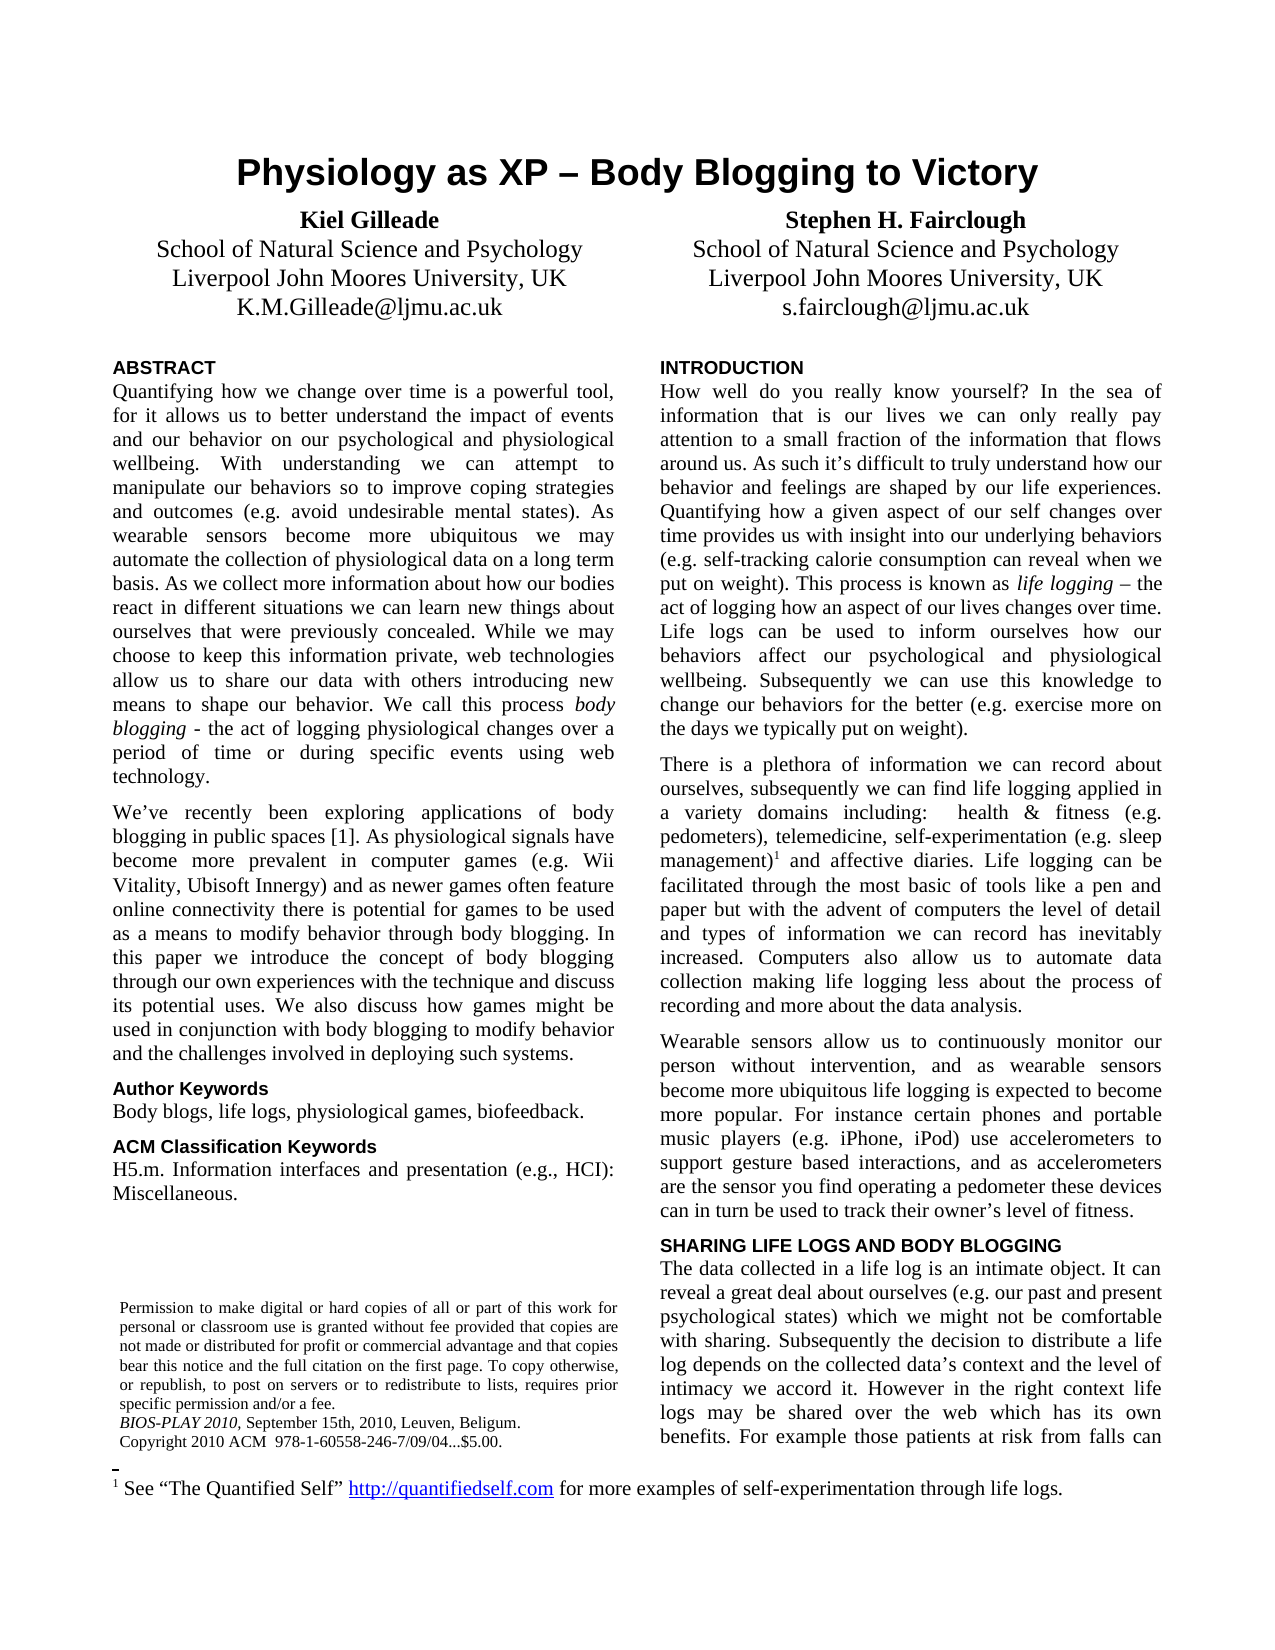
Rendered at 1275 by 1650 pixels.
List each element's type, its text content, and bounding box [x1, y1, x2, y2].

subtitle INTRODUCTION [660, 357, 1162, 379]
subtitle Author Keywords [112, 1077, 615, 1099]
subtitle ABSTRACT [112, 357, 615, 379]
text Quantifying how we change over time is a powerful tool, for it allows us to better understand the impact of events and our behavior on our psychological and physiological wellbeing. With understanding we can attempt to manipulate our behaviors so to improve coping strategies and outcomes (e.g. avoid undesirable mental states). As wearable sensors become more ubiquitous we may automate the collection of physiological data on a long term basis. As we collect more information about how our bodies react in different situations we can learn new things about ourselves that were previously concealed. While we may choose to keep this information private, web technologies allow us to share our data with others introducing new means to shape our behavior. We call this process body blogging - the act of logging physiological changes over a period of time or during specific events using web technology. [112, 379, 615, 788]
subtitle SHARING LIFE LOGS AND BODY BLOGGING [660, 1234, 1162, 1256]
text How well do you really know yourself? In the sea of information that is our lives we can only really pay attention to a small fraction of the information that flows around us. As such it’s difficult to truly understand how our behavior and feelings are shaped by our life experiences. Quantifying how a given aspect of our self changes over time provides us with insight into our underlying behaviors (e.g. self-tracking calorie consumption can reveal when we put on weight). This process is known as life logging – the act of logging how an aspect of our lives changes over time. Life logs can be used to inform ourselves how our behaviors affect our psychological and physiological wellbeing. Subsequently we can use this knowledge to change our behaviors for the better (e.g. exercise more on the days we typically put on weight). [660, 379, 1162, 740]
text Body blogs, life logs, physiological games, biofeedback. [112, 1099, 615, 1123]
text H5.m. Information interfaces and presentation (e.g., HCI): Miscellaneous. [112, 1157, 615, 1205]
table_header Stephen H. Fairclough School of Natural Science and Psychology Liverpool John Moores University, UK s.fairclough@ljmu.ac.uk [638, 206, 1174, 321]
table_header Kiel Gilleade School of Natural Science and Psychology Liverpool John Moores University, UK K.M.Gilleade@ljmu.ac.uk [101, 206, 637, 321]
title Physiology as XP – Body Blogging to Victory [112, 150, 1162, 193]
subtitle ACM Classification Keywords [112, 1136, 615, 1157]
text We’ve recently been exploring applications of body blogging in public spaces [1]. As physiological signals have become more prevalent in computer games (e.g. Wii Vitality, Ubisoft Innergy) and as newer games often feature online connectivity there is potential for games to be used as a means to modify behavior through body blogging. In this paper we introduce the concept of body blogging through our own experiences with the technique and discuss its potential uses. We also discuss how games might be used in conjunction with body blogging to modify behavior and the challenges involved in deploying such systems. [112, 800, 615, 1065]
text There is a plethora of information we can record about ourselves, subsequently we can find life logging applied in a variety domains including: health & fitness (e.g. pedometers), telemedicine, self-experimentation (e.g. sleep management) and affective diaries. Life logging can be facilitated through the most basic of tools like a pen and paper but with the advent of computers the level of detail and types of information we can record has inevitably increased. Computers also allow us to automate data collection making life logging less about the process of recording and more about the data analysis. [660, 752, 1162, 1017]
text Wearable sensors allow us to continuously monitor our person without intervention, and as wearable sensors become more ubiquitous life logging is expected to become more popular. For instance certain phones and portable music players (e.g. iPhone, iPod) use accelerometers to support gesture based interactions, and as accelerometers are the sensor you find operating a pedometer these devices can in turn be used to track their owner’s level of fitness. [660, 1029, 1162, 1222]
